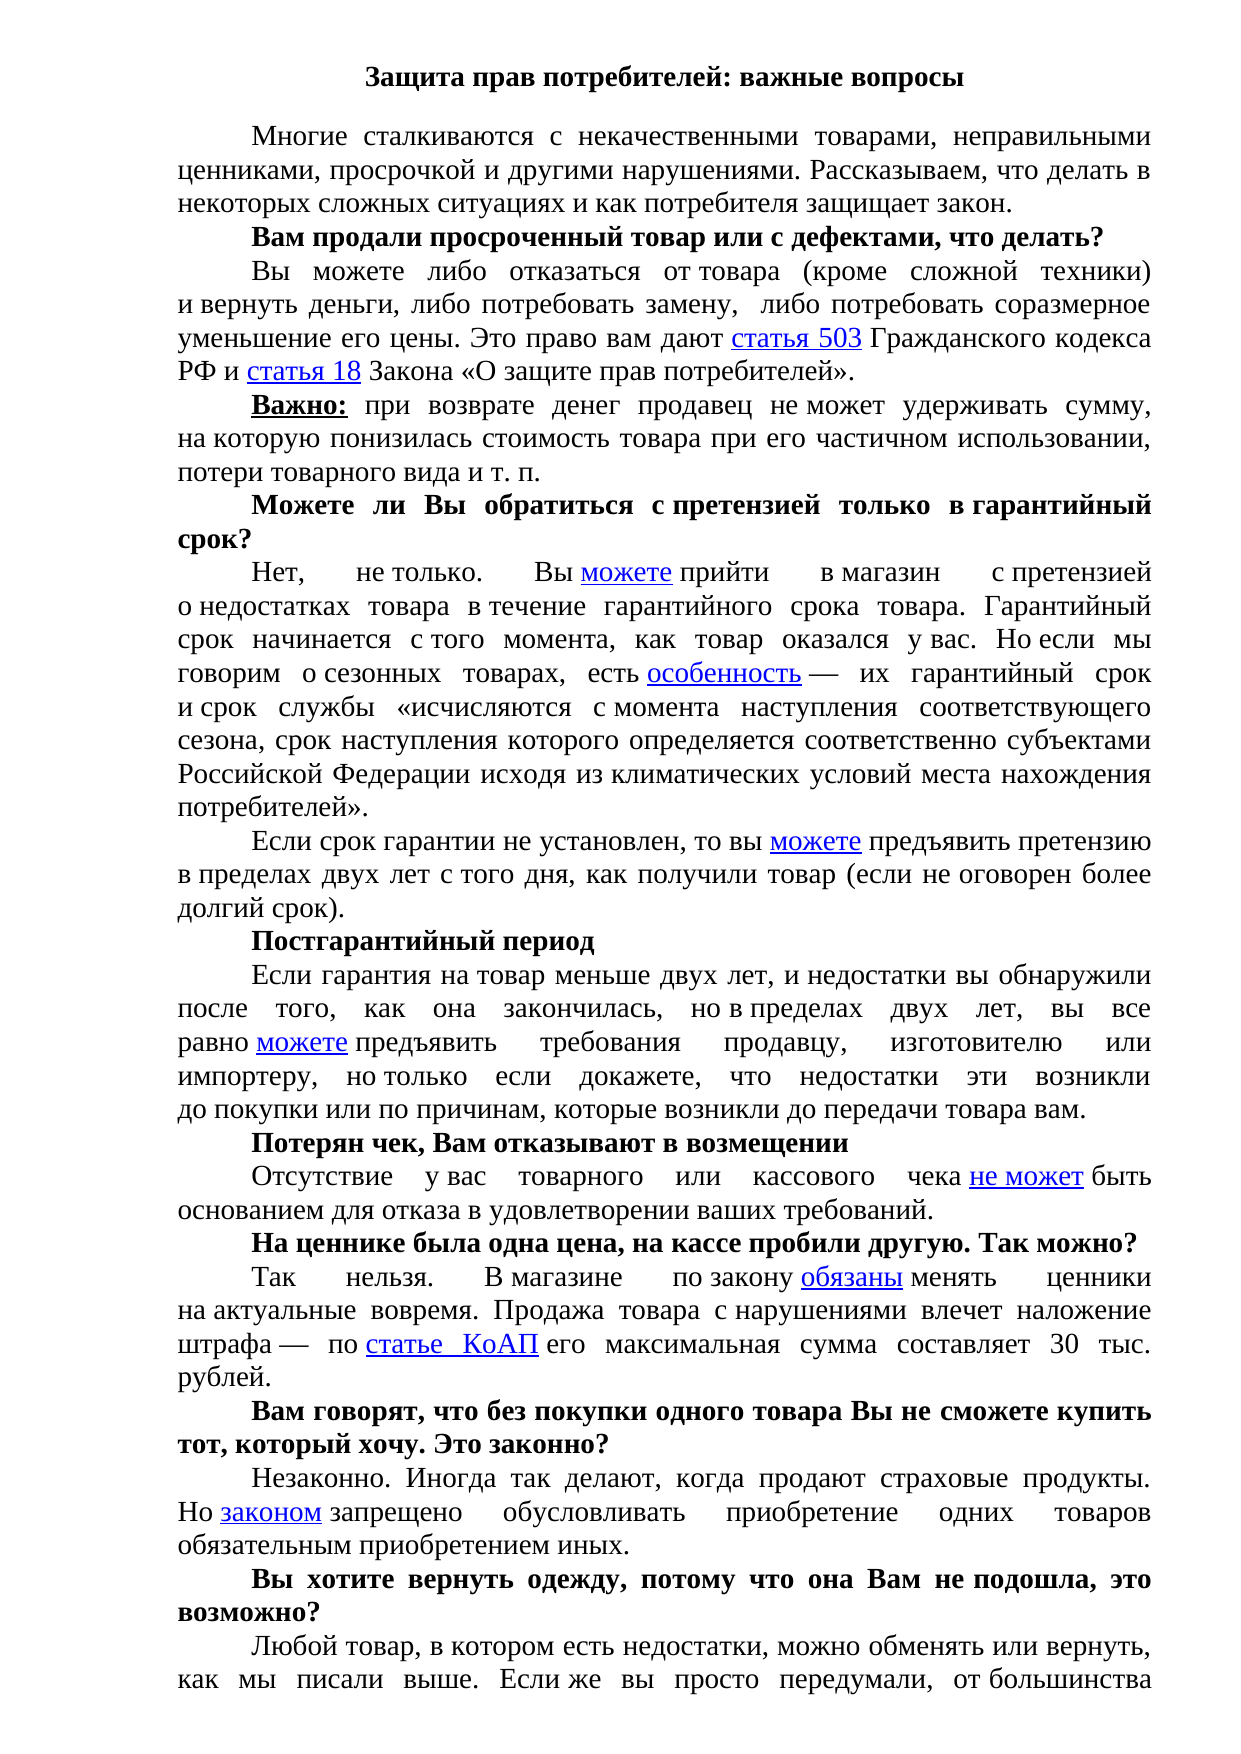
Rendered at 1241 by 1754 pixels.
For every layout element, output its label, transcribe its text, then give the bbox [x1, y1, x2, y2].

text Вы можете либо отказаться от товара (кроме сложной техники) и вернуть деньги, либо потребовать замену, либо потребовать соразмерное уменьшение его цены. Это право вам дают статья 503 Гражданского кодекса РФ и статья 18 Закона «О защите прав потребителей». [177, 253, 1152, 387]
text Постгарантийный период [177, 923, 1152, 957]
text Многие сталкиваются с некачественными товарами, неправильными ценниками, просрочкой и другими нарушениями. Рассказываем, что делать в некоторых сложных ситуациях и как потребителя защищает закон. [177, 118, 1152, 219]
text Можете ли Вы обратиться с претензией только в гарантийный срок? [177, 487, 1152, 554]
text Важно: при возврате денег продавец не может удерживать сумму, на которую понизилась стоимость товара при его частичном использовании, потери товарного вида и т. п. [177, 387, 1152, 487]
text Если гарантия на товар меньше двух лет, и недостатки вы обнаружили после того, как она закончилась, но в пределах двух лет, вы все равно можете предъявить требования продавцу, изготовителю или импортеру, но только если докажете, что недостатки эти возникли до покупки или по причинам, которые возникли до передачи товара вам. [177, 957, 1152, 1125]
text Если срок гарантии не установлен, то вы можете предъявить претензию в пределах двух лет с того дня, как получили товар (если не оговорен более долгий срок). [177, 823, 1152, 923]
text Вам продали просроченный товар или с дефектами, что делать? [177, 219, 1152, 253]
text Так нельзя. В магазине по закону обязаны менять ценники на актуальные вовремя. Продажа товара с нарушениями влечет наложение штрафа — по статье КоАП его максимальная сумма составляет 30 тыс. рублей. [177, 1259, 1152, 1393]
text Защита прав потребителей: важные вопросы [177, 59, 1152, 93]
text Отсутствие у вас товарного или кассового чека не может быть основанием для отказа в удовлетворении ваших требований. [177, 1158, 1152, 1225]
text Незаконно. Иногда так делают, когда продают страховые продукты. Но законом запрещено обусловливать приобретение одних товаров обязательным приобретением иных. [177, 1460, 1152, 1561]
text Вы хотите вернуть одежду, потому что она Вам не подошла, это возможно? [177, 1561, 1152, 1628]
text На ценнике была одна цена, на кассе пробили другую. Так можно? [177, 1225, 1152, 1259]
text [177, 1628, 1152, 1695]
text Потерян чек, Вам отказывают в возмещении [177, 1125, 1152, 1158]
text Вам говорят, что без покупки одного товара Вы не сможете купить тот, который хочу. Это законно? [177, 1393, 1152, 1460]
text Нет, не только. Вы можете прийти в магазин с претензией о недостатках товара в течение гарантийного срока товара. Гарантийный срок начинается с того момента, как товар оказался у вас. Но если мы говорим о сезонных товарах, есть особенность — их гарантийный срок и срок службы «исчисляются с момента наступления соответствующего сезона, срок наступления которого определяется соответственно субъектами Российской Федерации исходя из климатических условий места нахождения потребителей». [177, 554, 1152, 823]
